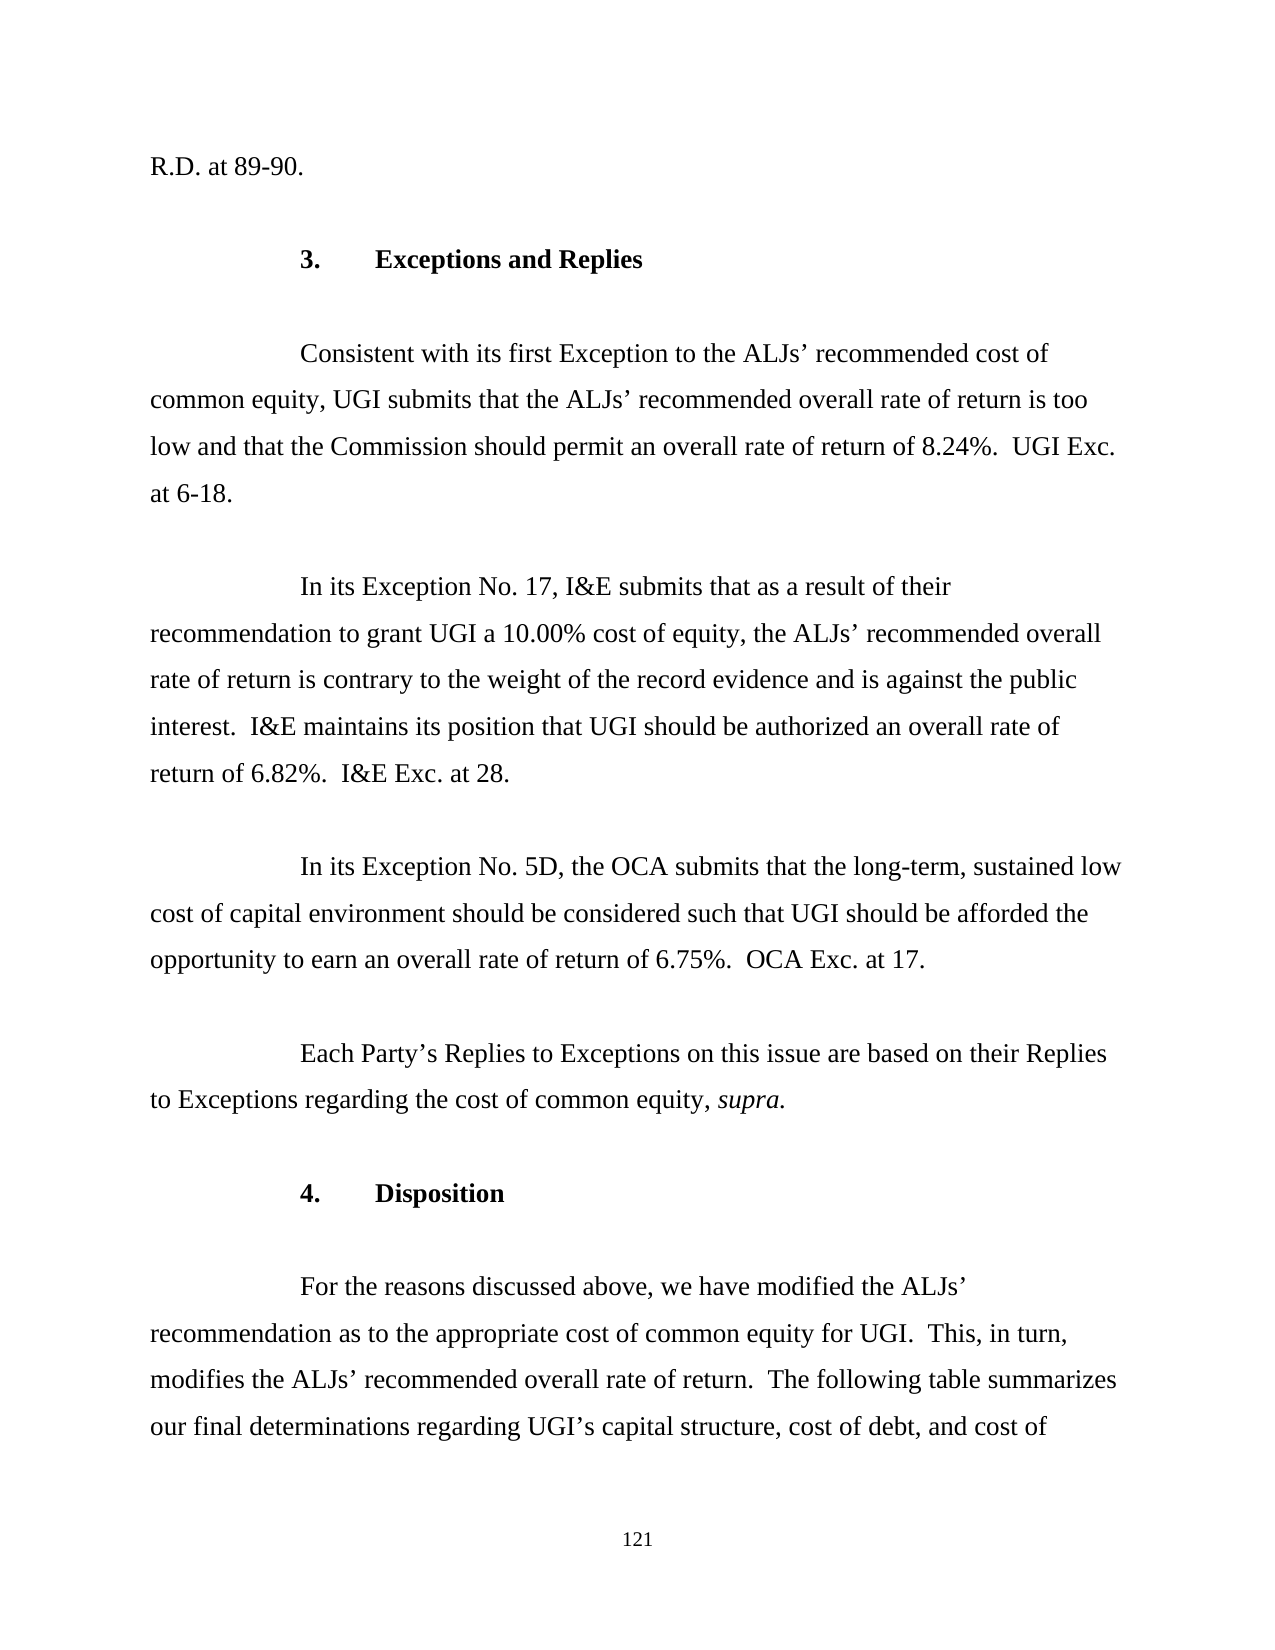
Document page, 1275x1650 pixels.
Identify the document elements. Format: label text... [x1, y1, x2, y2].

text R.D. at 89-90. [150, 150, 1125, 181]
text Each Party’s Replies to Exceptions on this issue are based on their Replies to Exceptions regarding the cost of common equity, supra. [150, 1037, 1125, 1114]
text In its Exception No. 17, I&E submits that as a result of their recommendation to grant UGI a 10.00% cost of equity, the ALJs’ recommended overall rate of return is contrary to the weight of the record evidence and is against the public interest. I&E maintains its position that UGI should be authorized an overall rate of return of 6.82%. I&E Exc. at 28. [150, 570, 1125, 788]
text Consistent with its first Exception to the ALJs’ recommended cost of common equity, UGI submits that the ALJs’ recommended overall rate of return is too low and that the Commission should permit an overall rate of return of 8.24%. UGI Exc. at 6-18. [150, 337, 1125, 508]
text In its Exception No. 5D, the OCA submits that the long-term, sustained low cost of capital environment should be considered such that UGI should be afforded the opportunity to earn an overall rate of return of 6.75%. OCA Exc. at 17. [150, 850, 1125, 974]
text 4. Disposition [300, 1177, 1125, 1208]
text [150, 1270, 1125, 1441]
text 3. Exceptions and Replies [300, 243, 1125, 274]
